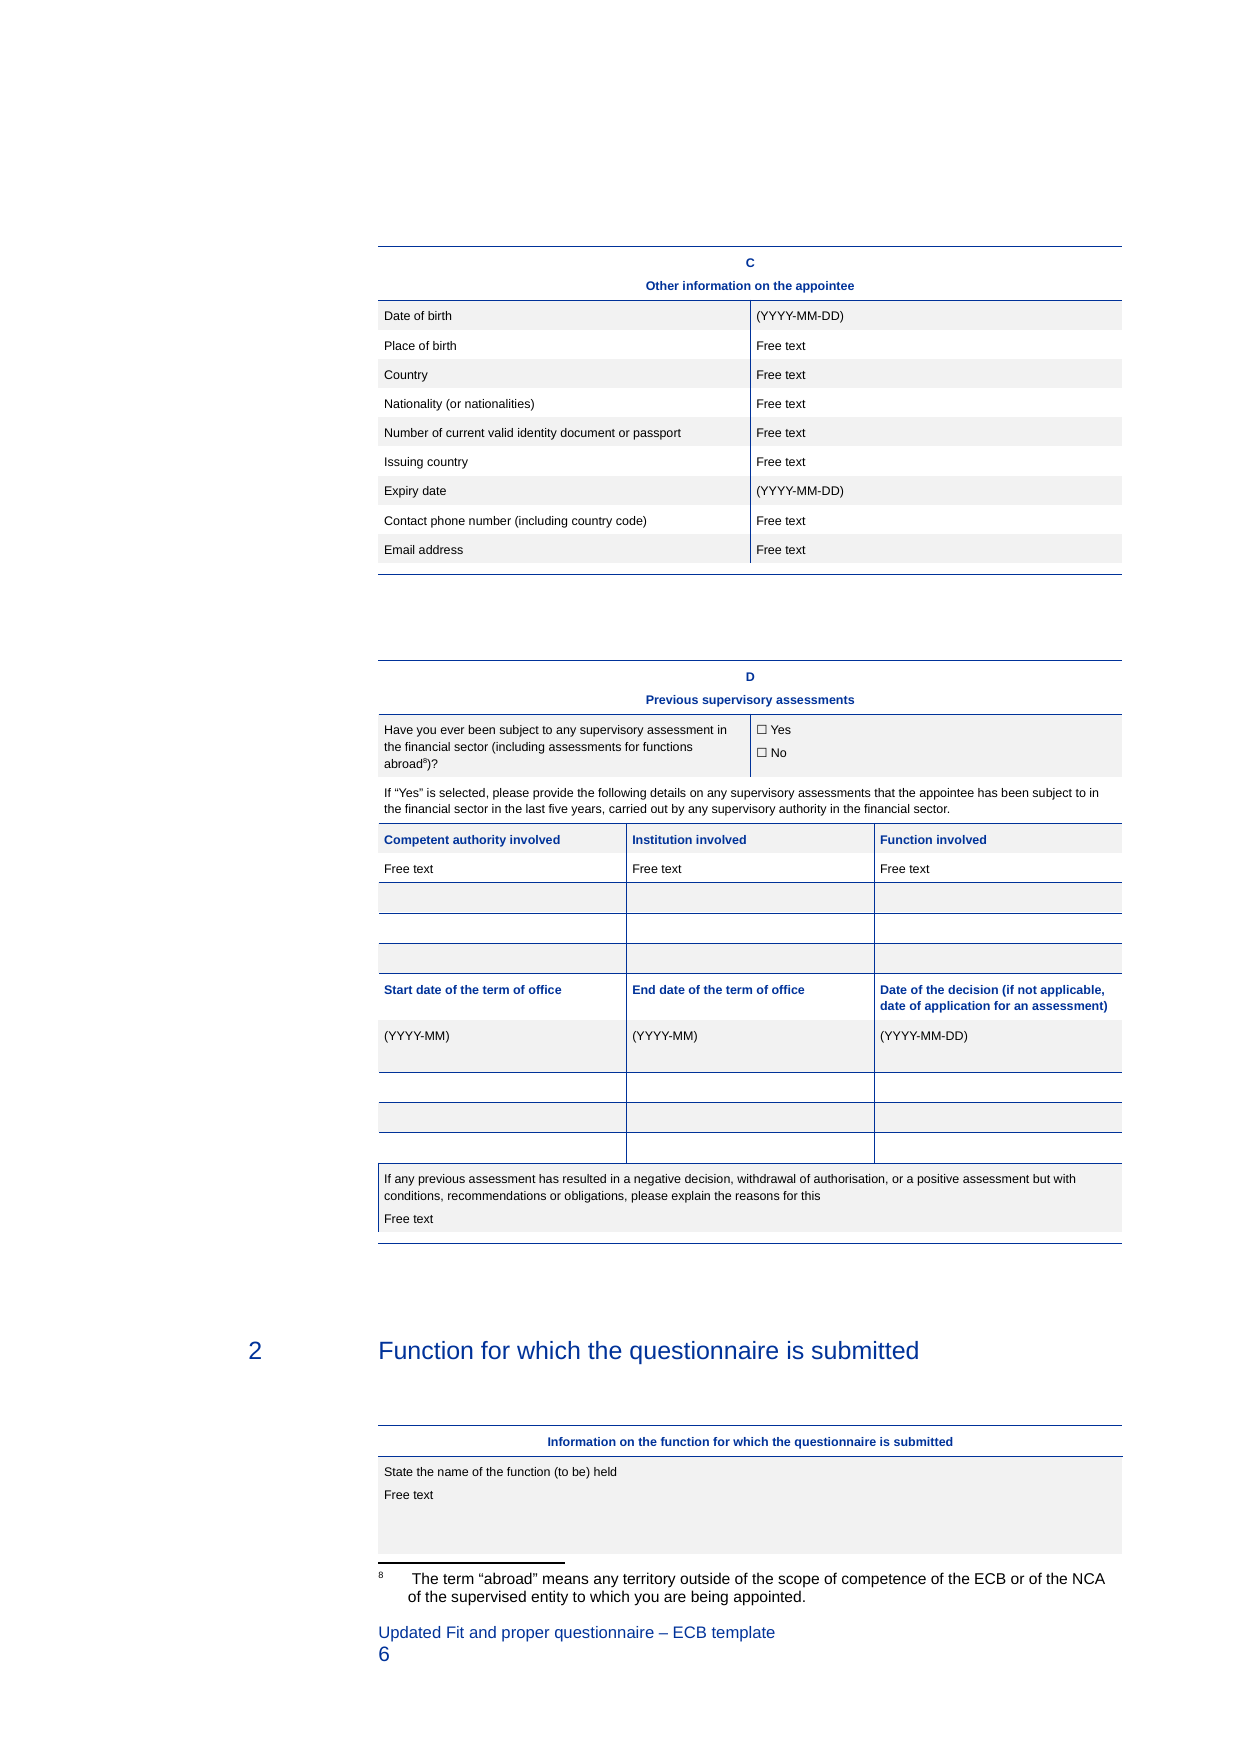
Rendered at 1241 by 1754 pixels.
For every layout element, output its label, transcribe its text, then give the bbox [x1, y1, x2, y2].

table_cell Country [378, 359, 750, 388]
table_cell ☐ Yes ☐ No [751, 715, 1122, 777]
table_cell [875, 914, 1122, 943]
table_cell [627, 883, 874, 912]
table_cell Free text [751, 359, 1122, 388]
table_cell Expiry date [378, 476, 750, 505]
table_cell Free text [751, 446, 1122, 476]
table_cell Free text [751, 534, 1122, 563]
table_cell [875, 1133, 1122, 1162]
table_cell [627, 1103, 874, 1132]
table_cell [627, 944, 874, 973]
table_cell Free text [875, 853, 1122, 882]
table_cell Number of current valid identity document or passport [378, 417, 750, 446]
table_cell [378, 943, 626, 973]
table_cell [627, 914, 874, 943]
table_cell () [875, 1020, 1122, 1072]
table_cell Free text [751, 330, 1122, 359]
table_cell Contact phone number (including country code) [378, 505, 750, 534]
table_cell [378, 1102, 626, 1132]
table_header C Other information on the appointee [378, 248, 1122, 299]
table_cell () [751, 476, 1122, 505]
table_cell [627, 1073, 874, 1102]
table_cell [875, 883, 1122, 912]
table_header Information on the function for which the questionnaire is submitted [378, 1426, 1122, 1456]
table_cell () [627, 1020, 874, 1072]
table_cell Free text [627, 853, 874, 882]
table_cell Place of birth [378, 330, 750, 359]
table_cell If any previous assessment has resulted in a negative decision, withdrawal of authorisation, or a positive assessment but with conditions, recommendations or obligations, please explain the reasons for this Free text [379, 1164, 1122, 1232]
table_cell [378, 913, 626, 943]
table_cell If “Yes” is selected, please provide the following details on any supervisory assessments that the appointee has been subject to in the financial sector in the last five years, carried out by any supervisory authority in the financial sector. [378, 777, 1122, 823]
table_cell State the name of the function (to be) held Free text [378, 1457, 1122, 1554]
table_cell Issuing country [378, 446, 750, 476]
table_cell Date of birth [378, 301, 750, 330]
table_cell [378, 882, 626, 912]
table_cell Free text [751, 417, 1122, 446]
table_cell [875, 1103, 1122, 1132]
table_cell Date of the decision (if not applicable, date of application for an assessment) [875, 974, 1122, 1020]
table_cell () [751, 301, 1122, 330]
table_cell Institution involved [627, 824, 874, 853]
table_cell [875, 1073, 1122, 1102]
subtitle Function for which the questionnaire is submitted [248, 1332, 1122, 1365]
table_cell Start date of the term of office [378, 973, 626, 1020]
table_cell End date of the term of office [627, 974, 874, 1020]
table_cell [378, 1072, 626, 1102]
table_cell Competent authority involved [378, 823, 626, 853]
table_cell Free text [378, 853, 626, 882]
table_cell Free text [751, 388, 1122, 417]
table_cell [875, 944, 1122, 973]
table_cell Email address [378, 534, 750, 563]
table_cell [627, 1133, 874, 1162]
table_cell [378, 1132, 626, 1162]
table_cell Free text [751, 505, 1122, 534]
table_cell Have you ever been subject to any supervisory assessment in the financial sector (including assessments for functions abroad)? [378, 714, 750, 777]
table_header D Previous supervisory assessments [378, 661, 1122, 713]
table_cell () [378, 1020, 626, 1072]
table_cell Function involved [875, 824, 1122, 853]
table_cell Nationality (or nationalities) [378, 388, 750, 417]
